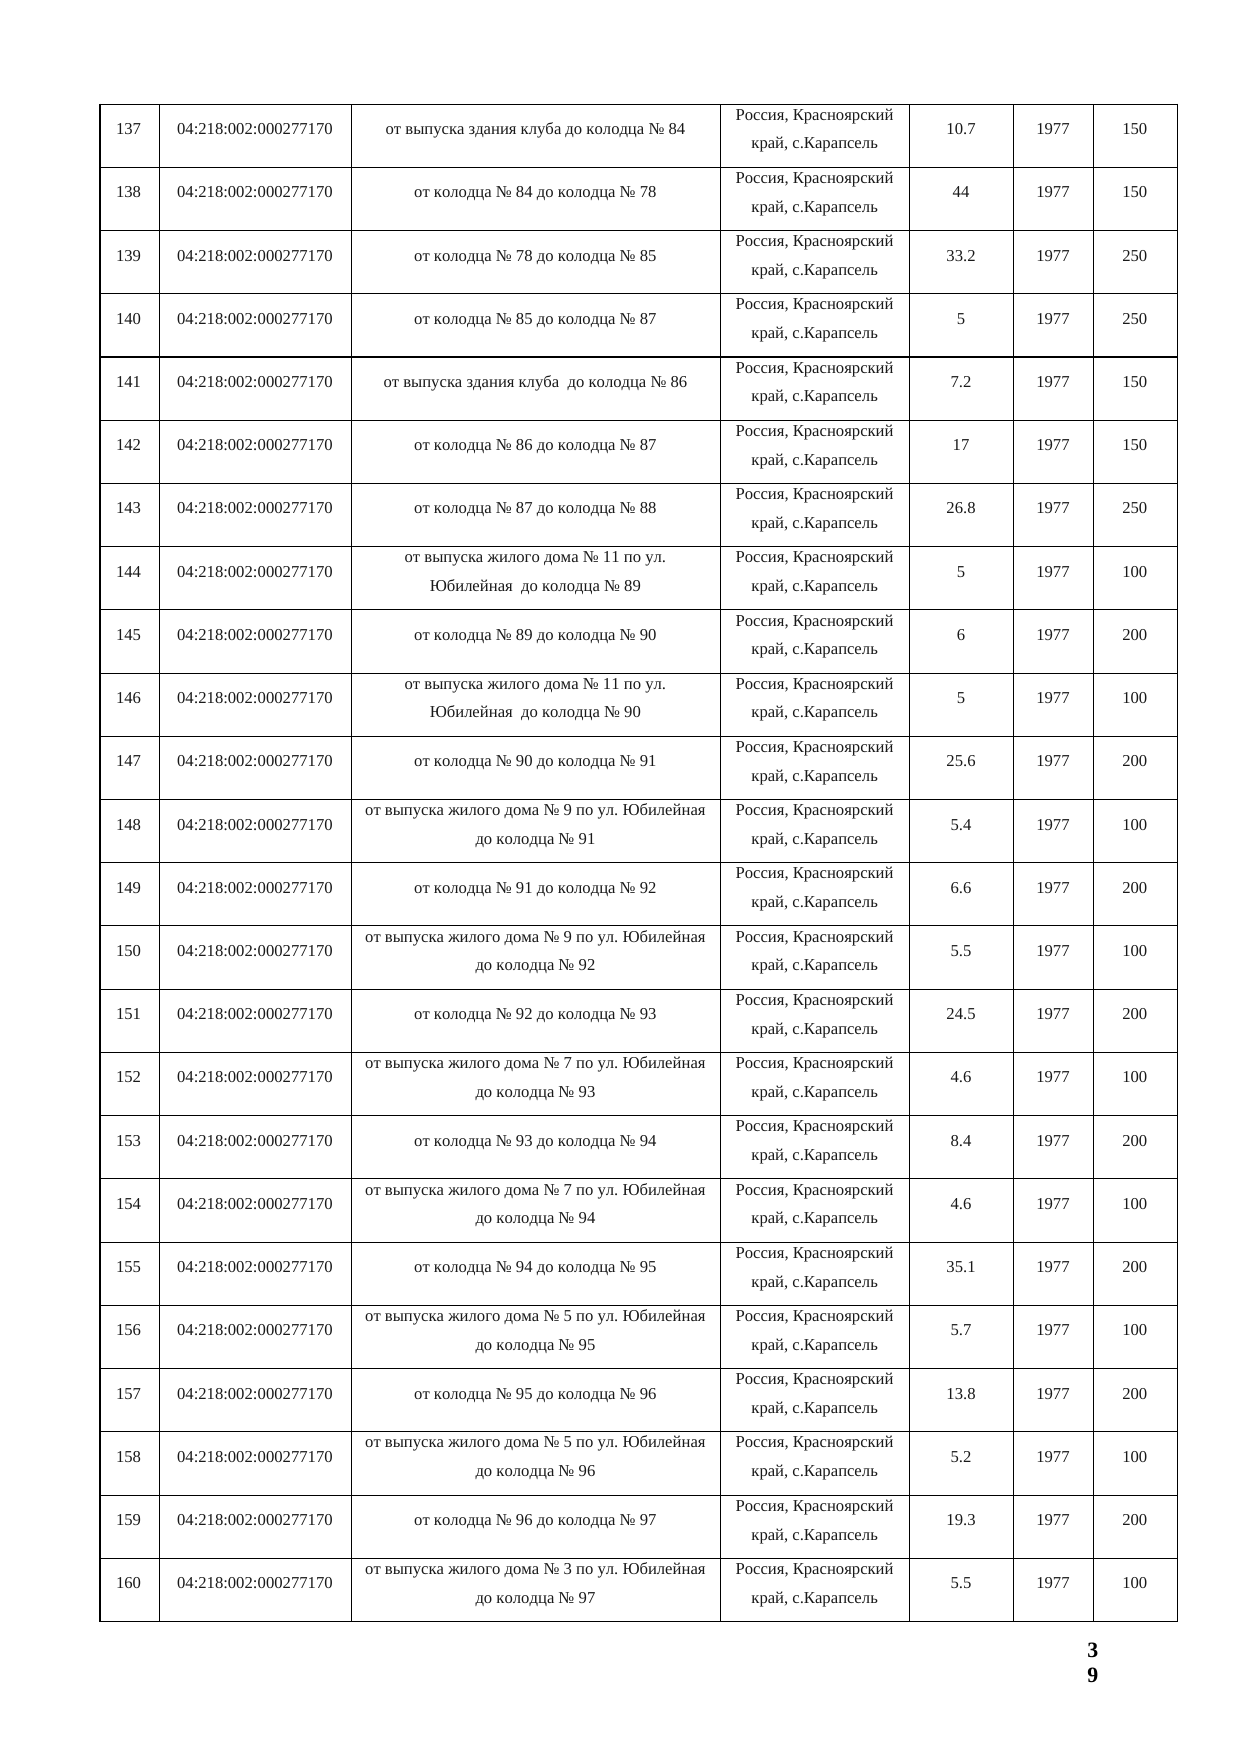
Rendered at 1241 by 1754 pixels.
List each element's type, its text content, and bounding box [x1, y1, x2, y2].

table_cell Россия, Красноярский край, с.Карапсель [721, 421, 909, 483]
table_cell 04:218:002:000277170 [160, 674, 351, 736]
table_cell от выпуска жилого дома № 11 по ул. Юбилейная до колодца № 89 [352, 547, 720, 609]
table_cell 100 [1094, 1432, 1177, 1494]
table_cell 149 [101, 863, 159, 925]
table_cell 4.6 [910, 1053, 1013, 1115]
table_cell 147 [101, 737, 159, 799]
table_cell от колодца № 91 до колодца № 92 [352, 863, 720, 925]
table_cell Россия, Красноярский край, с.Карапсель [721, 1243, 909, 1305]
table_cell 04:218:002:000277170 [160, 547, 351, 609]
table_cell 143 [101, 484, 159, 546]
table_cell 100 [1094, 1559, 1177, 1621]
table_cell от выпуска жилого дома № 3 по ул. Юбилейная до колодца № 97 [352, 1559, 720, 1621]
table_cell 1977 [1014, 358, 1093, 419]
table_cell от выпуска здания клуба до колодца № 86 [352, 358, 720, 419]
table_cell от выпуска жилого дома № 9 по ул. Юбилейная до колодца № 91 [352, 800, 720, 862]
table_cell 6 [910, 610, 1013, 672]
table_cell 5.2 [910, 1432, 1013, 1494]
table_cell 1977 [1014, 1496, 1093, 1558]
table_cell 04:218:002:000277170 [160, 1179, 351, 1242]
table_cell 1977 [1014, 1053, 1093, 1115]
table_cell 04:218:002:000277170 [160, 926, 351, 989]
table_cell 1977 [1014, 926, 1093, 989]
table_cell 146 [101, 674, 159, 736]
table_cell 17 [910, 421, 1013, 483]
table_cell 156 [101, 1306, 159, 1368]
table_cell от колодца № 92 до колодца № 93 [352, 990, 720, 1052]
table_cell 150 [1094, 421, 1177, 483]
table_cell 148 [101, 800, 159, 862]
table_cell Россия, Красноярский край, с.Карапсель [721, 231, 909, 293]
table_cell 1977 [1014, 168, 1093, 230]
table_cell Россия, Красноярский край, с.Карапсель [721, 1432, 909, 1494]
table_cell 141 [101, 358, 159, 419]
table_cell 100 [1094, 1179, 1177, 1242]
table_cell 157 [101, 1369, 159, 1431]
table_cell 142 [101, 421, 159, 483]
table_cell 13.8 [910, 1369, 1013, 1431]
table_cell 26.8 [910, 484, 1013, 546]
table_cell 100 [1094, 1306, 1177, 1368]
table_cell 200 [1094, 610, 1177, 672]
table_cell 158 [101, 1432, 159, 1494]
table_cell от колодца № 93 до колодца № 94 [352, 1116, 720, 1178]
table_cell 100 [1094, 926, 1177, 989]
table_cell 24.5 [910, 990, 1013, 1052]
table_cell 1977 [1014, 105, 1093, 167]
table_cell 04:218:002:000277170 [160, 1053, 351, 1115]
table_cell 1977 [1014, 484, 1093, 546]
table_cell от выпуска жилого дома № 7 по ул. Юбилейная до колодца № 93 [352, 1053, 720, 1115]
table_cell от колодца № 84 до колодца № 78 [352, 168, 720, 230]
table_cell 200 [1094, 1496, 1177, 1558]
table_cell 155 [101, 1243, 159, 1305]
table_cell от колодца № 96 до колодца № 97 [352, 1496, 720, 1558]
table_cell от выпуска здания клуба до колодца № 84 [352, 105, 720, 167]
table_cell 04:218:002:000277170 [160, 1496, 351, 1558]
table_cell 1977 [1014, 800, 1093, 862]
table_cell 25.6 [910, 737, 1013, 799]
table_cell Россия, Красноярский край, с.Карапсель [721, 1053, 909, 1115]
table_cell 1977 [1014, 294, 1093, 356]
table_cell 04:218:002:000277170 [160, 168, 351, 230]
table_cell 7.2 [910, 358, 1013, 419]
table_cell 5.4 [910, 800, 1013, 862]
table_cell от колодца № 95 до колодца № 96 [352, 1369, 720, 1431]
table_cell 151 [101, 990, 159, 1052]
table_cell 1977 [1014, 1179, 1093, 1242]
table_cell 1977 [1014, 1243, 1093, 1305]
table_cell от выпуска жилого дома № 5 по ул. Юбилейная до колодца № 95 [352, 1306, 720, 1368]
table_cell 140 [101, 294, 159, 356]
table_cell Россия, Красноярский край, с.Карапсель [721, 168, 909, 230]
table_cell 4.6 [910, 1179, 1013, 1242]
table_cell 04:218:002:000277170 [160, 294, 351, 356]
table_cell 04:218:002:000277170 [160, 231, 351, 293]
table_cell 100 [1094, 547, 1177, 609]
table_cell 1977 [1014, 421, 1093, 483]
table_cell 10.7 [910, 105, 1013, 167]
table_cell Россия, Красноярский край, с.Карапсель [721, 1179, 909, 1242]
table_cell 6.6 [910, 863, 1013, 925]
table_cell 150 [1094, 105, 1177, 167]
table_cell 150 [101, 926, 159, 989]
table_cell 200 [1094, 1243, 1177, 1305]
table_cell Россия, Красноярский край, с.Карапсель [721, 863, 909, 925]
table_cell 150 [1094, 168, 1177, 230]
table_cell от колодца № 94 до колодца № 95 [352, 1243, 720, 1305]
table_cell 5.5 [910, 1559, 1013, 1621]
table_cell от выпуска жилого дома № 9 по ул. Юбилейная до колодца № 92 [352, 926, 720, 989]
table_cell 100 [1094, 674, 1177, 736]
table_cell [160, 1559, 351, 1621]
table_cell 04:218:002:000277170 [160, 1306, 351, 1368]
table_cell Россия, Красноярский край, с.Карапсель [721, 1369, 909, 1431]
table_cell от колодца № 78 до колодца № 85 [352, 231, 720, 293]
table_cell 139 [101, 231, 159, 293]
table_cell 5 [910, 674, 1013, 736]
table_cell Россия, Красноярский край, с.Карапсель [721, 610, 909, 672]
table_cell 144 [101, 547, 159, 609]
table_cell от колодца № 89 до колодца № 90 [352, 610, 720, 672]
table_cell 1977 [1014, 863, 1093, 925]
table_cell 200 [1094, 1369, 1177, 1431]
table_cell 5.7 [910, 1306, 1013, 1368]
table_cell 250 [1094, 231, 1177, 293]
table_cell Россия, Красноярский край, с.Карапсель [721, 737, 909, 799]
table_cell Россия, Красноярский край, с.Карапсель [721, 484, 909, 546]
table_cell 5 [910, 294, 1013, 356]
table_cell 153 [101, 1116, 159, 1178]
table_cell 5 [910, 547, 1013, 609]
table_cell 1977 [1014, 990, 1093, 1052]
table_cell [721, 1559, 909, 1621]
table_cell 44 [910, 168, 1013, 230]
table_cell от колодца № 85 до колодца № 87 [352, 294, 720, 356]
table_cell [160, 105, 351, 167]
table_cell от выпуска жилого дома № 11 по ул. Юбилейная до колодца № 90 [352, 674, 720, 736]
table_cell 04:218:002:000277170 [160, 800, 351, 862]
table_cell 04:218:002:000277170 [160, 610, 351, 672]
table_cell Россия, Красноярский край, с.Карапсель [721, 990, 909, 1052]
table_cell 160 [101, 1559, 159, 1621]
table_cell 8.4 [910, 1116, 1013, 1178]
table_cell Россия, Красноярский край, с.Карапсель [721, 926, 909, 989]
table_cell Россия, Красноярский край, с.Карапсель [721, 358, 909, 419]
table_cell Россия, Красноярский край, с.Карапсель [721, 1496, 909, 1558]
table_cell 1977 [1014, 1369, 1093, 1431]
table_cell 145 [101, 610, 159, 672]
table_cell Россия, Красноярский край, с.Карапсель [721, 800, 909, 862]
table_cell 100 [1094, 1053, 1177, 1115]
table_cell от выпуска жилого дома № 7 по ул. Юбилейная до колодца № 94 [352, 1179, 720, 1242]
table_cell 138 [101, 168, 159, 230]
table_cell 35.1 [910, 1243, 1013, 1305]
table_cell 152 [101, 1053, 159, 1115]
table_cell 1977 [1014, 1432, 1093, 1494]
table_cell 159 [101, 1496, 159, 1558]
table_cell 04:218:002:000277170 [160, 484, 351, 546]
table_cell 04:218:002:000277170 [160, 358, 351, 419]
table_cell 100 [1094, 800, 1177, 862]
table_cell 200 [1094, 737, 1177, 799]
table_cell 04:218:002:000277170 [160, 863, 351, 925]
table_cell 200 [1094, 990, 1177, 1052]
table_cell 250 [1094, 484, 1177, 546]
table_cell 1977 [1014, 1116, 1093, 1178]
table_cell 04:218:002:000277170 [160, 990, 351, 1052]
table_cell 04:218:002:000277170 [160, 1243, 351, 1305]
table_cell от колодца № 90 до колодца № 91 [352, 737, 720, 799]
table_cell 200 [1094, 863, 1177, 925]
table_cell от колодца № 87 до колодца № 88 [352, 484, 720, 546]
table_cell 04:218:002:000277170 [160, 1116, 351, 1178]
table_cell 1977 [1014, 737, 1093, 799]
table_cell 04:218:002:000277170 [160, 1369, 351, 1431]
table_cell 1977 [1014, 1306, 1093, 1368]
table_cell 1977 [1014, 1559, 1093, 1621]
table_cell 04:218:002:000277170 [160, 1432, 351, 1494]
table_cell 04:218:002:000277170 [160, 421, 351, 483]
table_cell 150 [1094, 358, 1177, 419]
table_cell Россия, Красноярский край, с.Карапсель [721, 547, 909, 609]
table_cell Россия, Красноярский край, с.Карапсель [721, 294, 909, 356]
table_cell 5.5 [910, 926, 1013, 989]
table_cell от выпуска жилого дома № 5 по ул. Юбилейная до колодца № 96 [352, 1432, 720, 1494]
table_cell 04:218:002:000277170 [160, 737, 351, 799]
table_cell 33.2 [910, 231, 1013, 293]
table_cell Россия, Красноярский край, с.Карапсель [721, 1116, 909, 1178]
table_cell 1977 [1014, 547, 1093, 609]
table_cell 19.3 [910, 1496, 1013, 1558]
table_cell 1977 [1014, 231, 1093, 293]
table_cell 154 [101, 1179, 159, 1242]
table_cell от колодца № 86 до колодца № 87 [352, 421, 720, 483]
table_cell Россия, Красноярский край, с.Карапсель [721, 1306, 909, 1368]
table_cell 1977 [1014, 610, 1093, 672]
table_cell 200 [1094, 1116, 1177, 1178]
table_cell 1977 [1014, 674, 1093, 736]
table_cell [721, 105, 909, 167]
table_cell 250 [1094, 294, 1177, 356]
table_cell 137 [101, 105, 159, 167]
table_cell Россия, Красноярский край, с.Карапсель [721, 674, 909, 736]
